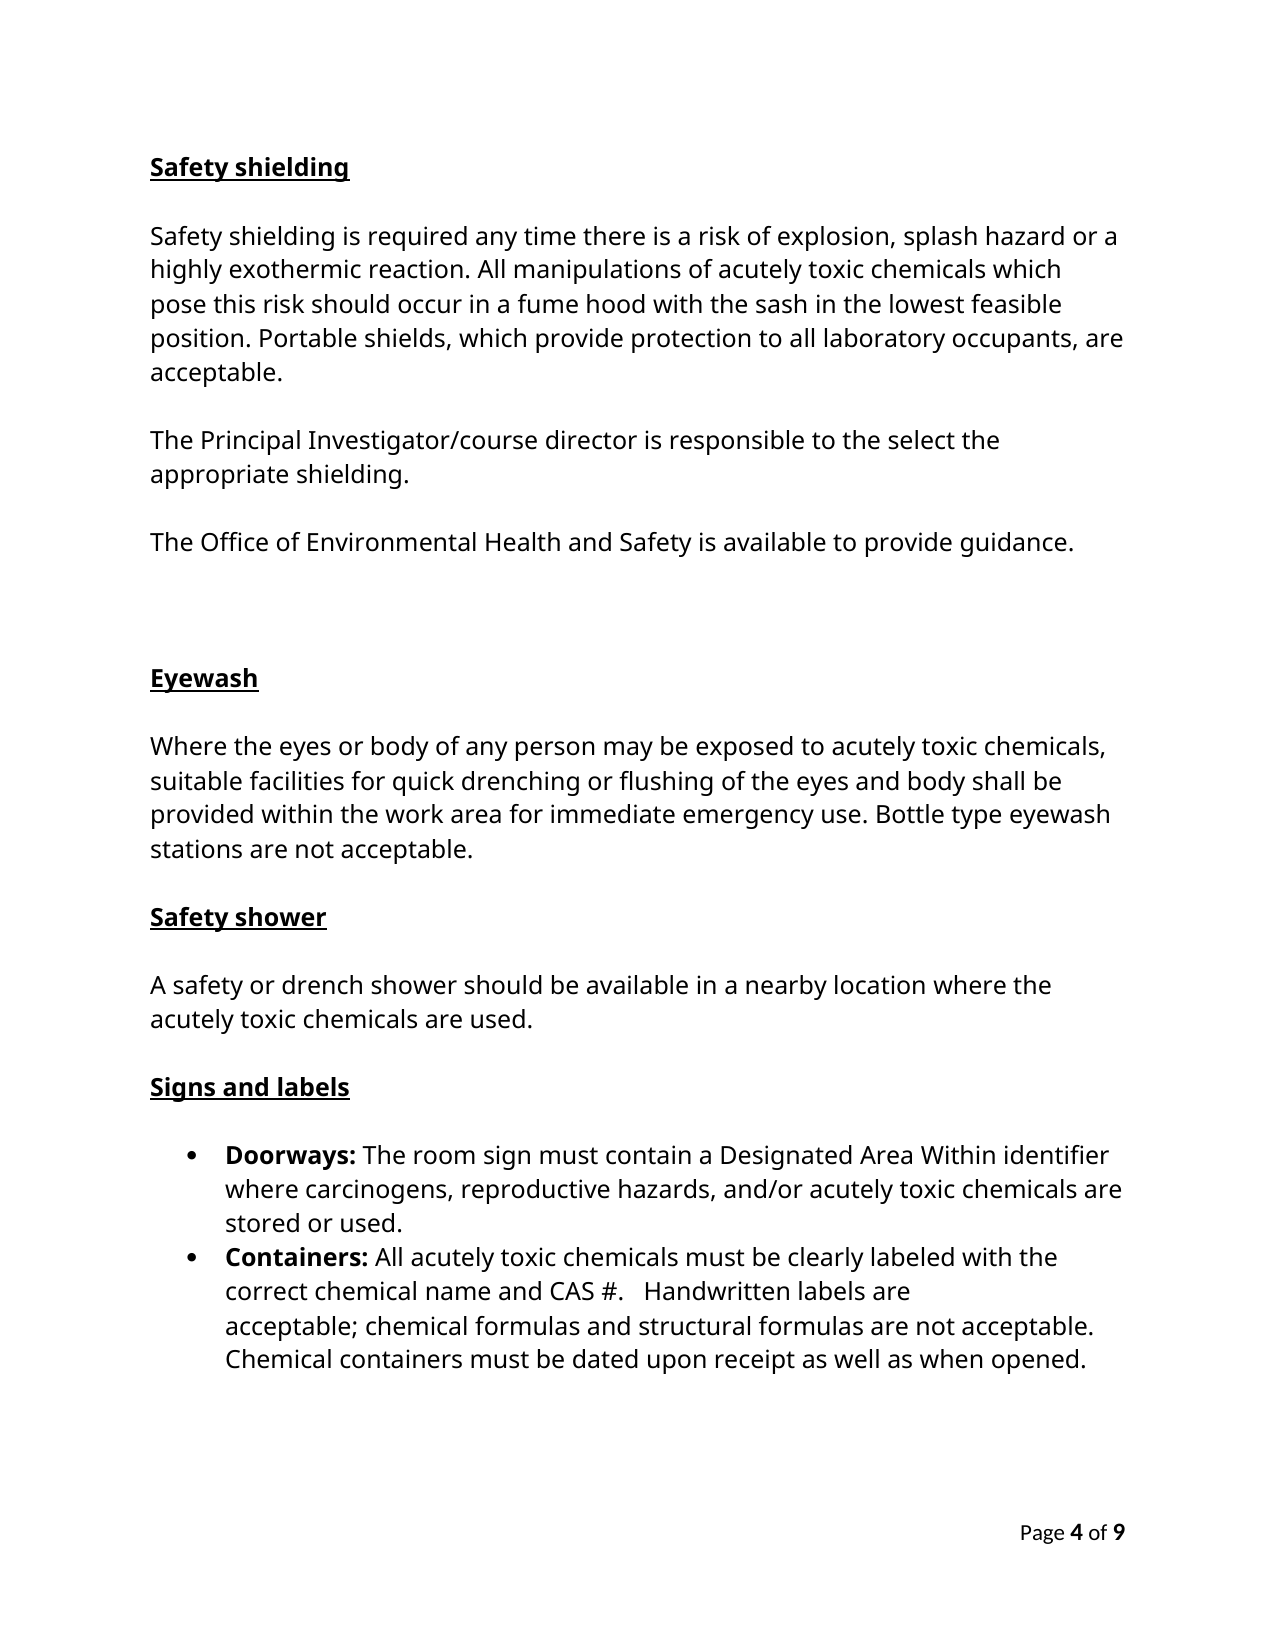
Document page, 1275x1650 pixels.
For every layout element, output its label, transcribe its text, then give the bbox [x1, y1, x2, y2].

list Containers: All acutely toxic chemicals must be clearly labeled with the correct chemical name and CAS #. Handwritten labels are acceptable; chemical formulas and structural formulas are not acceptable. Chemical containers must be dated upon receipt as well as when opened. [187, 1240, 1125, 1376]
text A safety or drench shower should be available in a nearby location where the acutely toxic chemicals are used. [150, 967, 1125, 1036]
text Safety shielding is required any time there is a risk of explosion, splash hazard or a highly exothermic reaction. All manipulations of acutely toxic chemicals which pose this risk should occur in a fume hood with the sash in the lowest feasible position. Portable shields, which provide protection to all laboratory occupants, are acceptable. [150, 218, 1125, 388]
text Safety shielding [150, 150, 1125, 184]
text The Principal Investigator/course director is responsible to the select the appropriate shielding. [150, 422, 1125, 491]
text Safety shower [150, 899, 1125, 933]
text Signs and labels [150, 1070, 1125, 1104]
text Eyewash [150, 661, 1125, 695]
list Doorways: The room sign must contain a Designated Area Within identifier where carcinogens, reproductive hazards, and/or acutely toxic chemicals are stored or used. [187, 1138, 1125, 1240]
text Where the eyes or body of any person may be exposed to acutely toxic chemicals, suitable facilities for quick drenching or flushing of the eyes and body shall be provided within the work area for immediate emergency use. Bottle type eyewash stations are not acceptable. [150, 729, 1125, 865]
text The Office of Environmental Health and Safety is available to provide guidance. [150, 525, 1125, 559]
